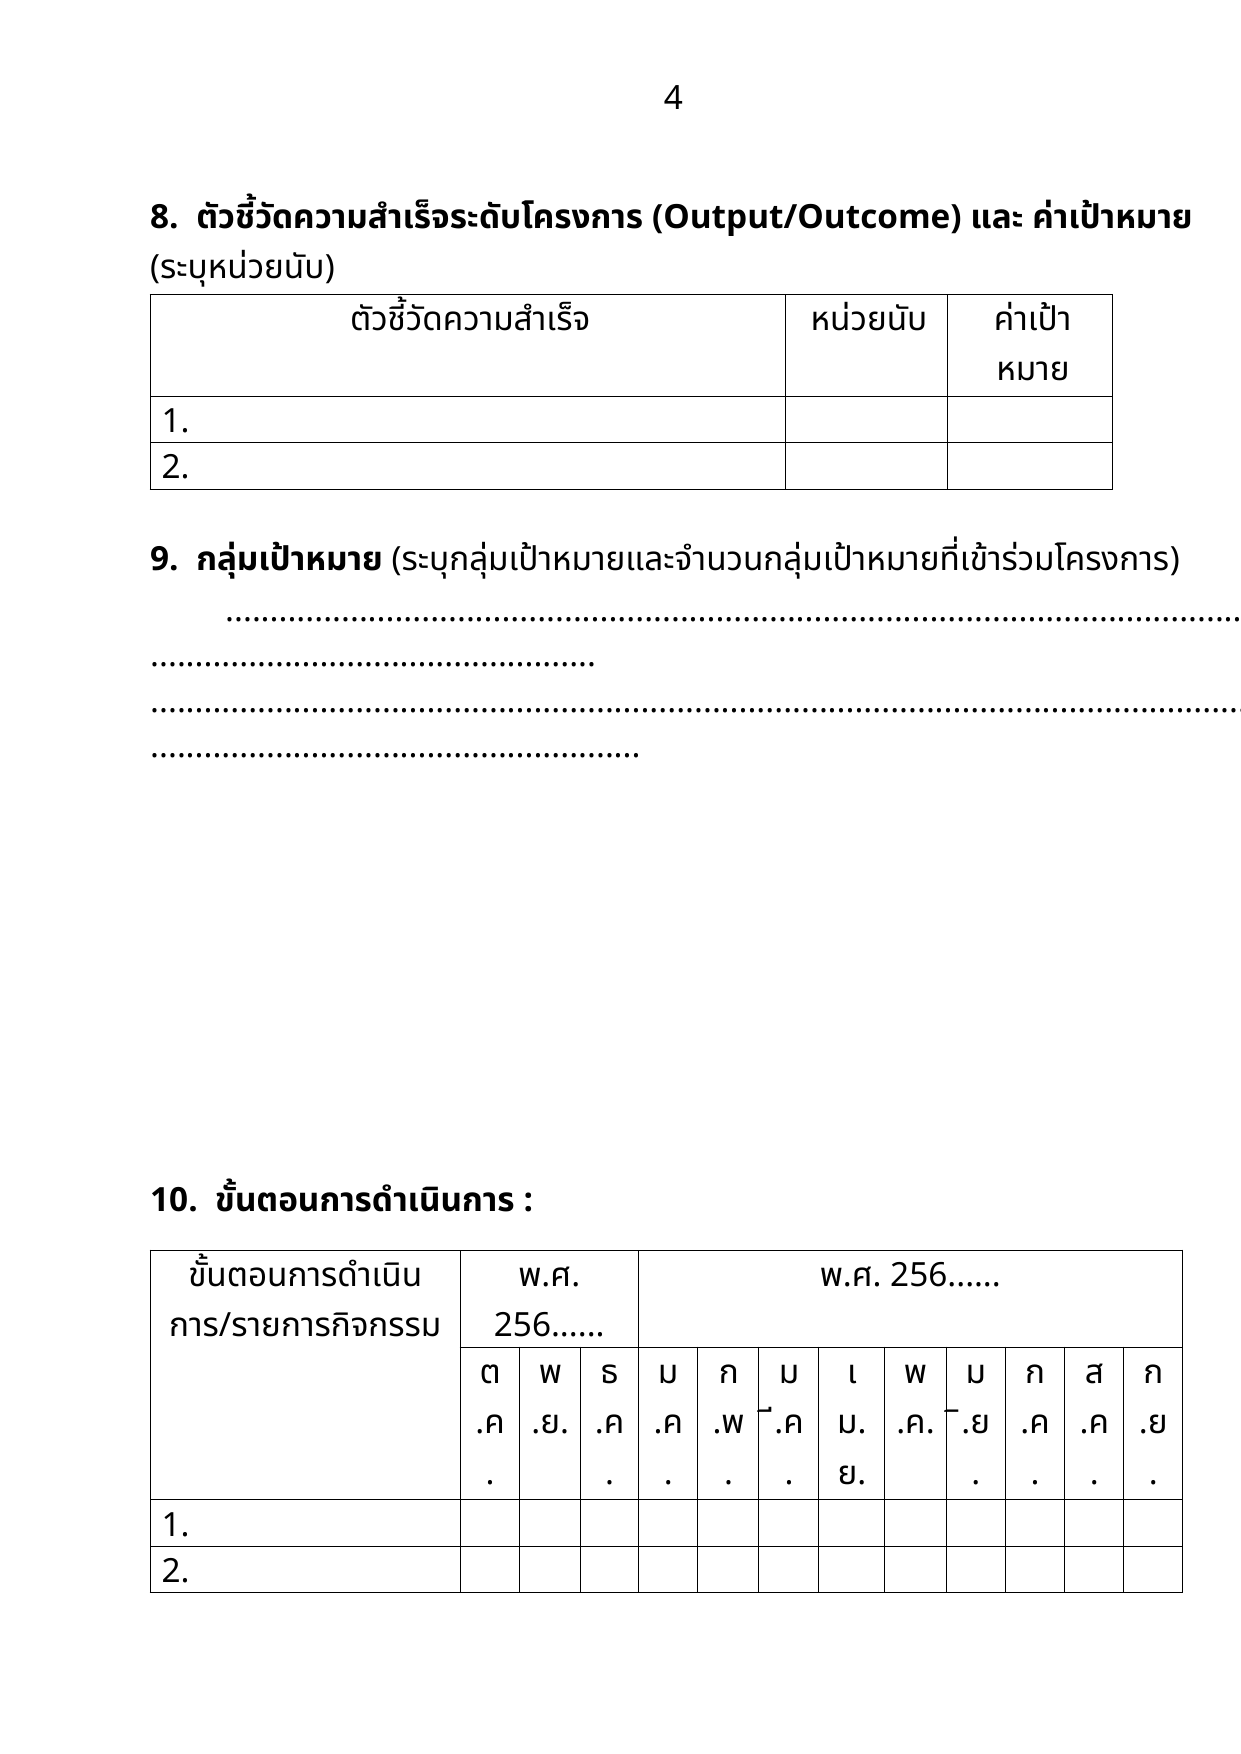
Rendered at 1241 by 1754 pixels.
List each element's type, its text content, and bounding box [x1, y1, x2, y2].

table_cell [1065, 1547, 1123, 1592]
table_header ค่าเป้าหมาย [948, 295, 1112, 396]
table_cell [947, 1547, 1005, 1592]
table_cell [819, 1547, 884, 1592]
table_cell ก.ย. [1124, 1348, 1182, 1499]
table_cell [948, 397, 1112, 442]
table_cell [885, 1547, 946, 1592]
text 8. ตัวชี้วัดความสำเร็จระดับโครงการ (Output/Outcome) และ ค่าเป้าหมาย (ระบุหน่วยนับ) [150, 193, 1201, 294]
table_cell [948, 443, 1112, 489]
table_cell [581, 1500, 638, 1546]
table_cell [1124, 1500, 1182, 1546]
table_header ขั้นตอนการดำเนินการ/รายการกิจกรรม [151, 1251, 460, 1499]
table_cell [786, 397, 947, 442]
table_cell ธ.ค. [581, 1348, 638, 1499]
table_cell [520, 1547, 580, 1592]
table_cell ม.ค. [639, 1348, 697, 1499]
table_cell [759, 1547, 818, 1592]
table_cell [639, 1547, 697, 1592]
table_cell [1006, 1500, 1064, 1546]
table_cell [581, 1547, 638, 1592]
table_cell [698, 1500, 758, 1546]
table_cell มิ.ย. [947, 1348, 1005, 1499]
table_cell [819, 1500, 884, 1546]
table_cell 2. [151, 1547, 460, 1592]
table_cell [461, 1547, 519, 1592]
table_cell [1124, 1547, 1182, 1592]
table_cell เม.ย. [819, 1348, 884, 1499]
table_header ตัวชี้วัดความสำเร็จ [151, 295, 785, 396]
table_cell พ.ค. [885, 1348, 946, 1499]
table_header พ.ศ. 256...... [461, 1251, 638, 1347]
table_cell ต.ค. [461, 1348, 519, 1499]
table_cell 1. [151, 1500, 460, 1546]
table_cell [759, 1500, 818, 1546]
table_cell [520, 1500, 580, 1546]
table_header พ.ศ. 256...... [639, 1251, 1182, 1347]
table_cell [1065, 1500, 1123, 1546]
text ................................................................................................................................................................................... [150, 677, 1240, 767]
table_cell [786, 443, 947, 489]
table_cell 2. [151, 443, 785, 489]
table_cell ก.ค. [1006, 1348, 1064, 1499]
table_cell ส.ค. [1065, 1348, 1123, 1499]
table_cell [639, 1500, 697, 1546]
table_cell [461, 1500, 519, 1546]
table_header หน่วยนับ [786, 295, 947, 396]
table_cell [885, 1500, 946, 1546]
text 9. กลุ่มเป้าหมาย (ระบุกลุ่มเป้าหมายและจำนวนกลุ่มเป้าหมายที่เข้าร่วมโครงการ) [150, 535, 1196, 586]
text 10. ขั้นตอนการดำเนินการ : [150, 1176, 1196, 1227]
table_cell มี.ค. [759, 1348, 818, 1499]
table_cell 1. [151, 397, 785, 442]
table_cell [698, 1547, 758, 1592]
table_cell [1006, 1547, 1064, 1592]
table_cell ก.พ. [698, 1348, 758, 1499]
table_cell พ.ย. [520, 1348, 580, 1499]
table_cell [947, 1500, 1005, 1546]
text ..................................................................................................................................................................... [150, 586, 1240, 677]
